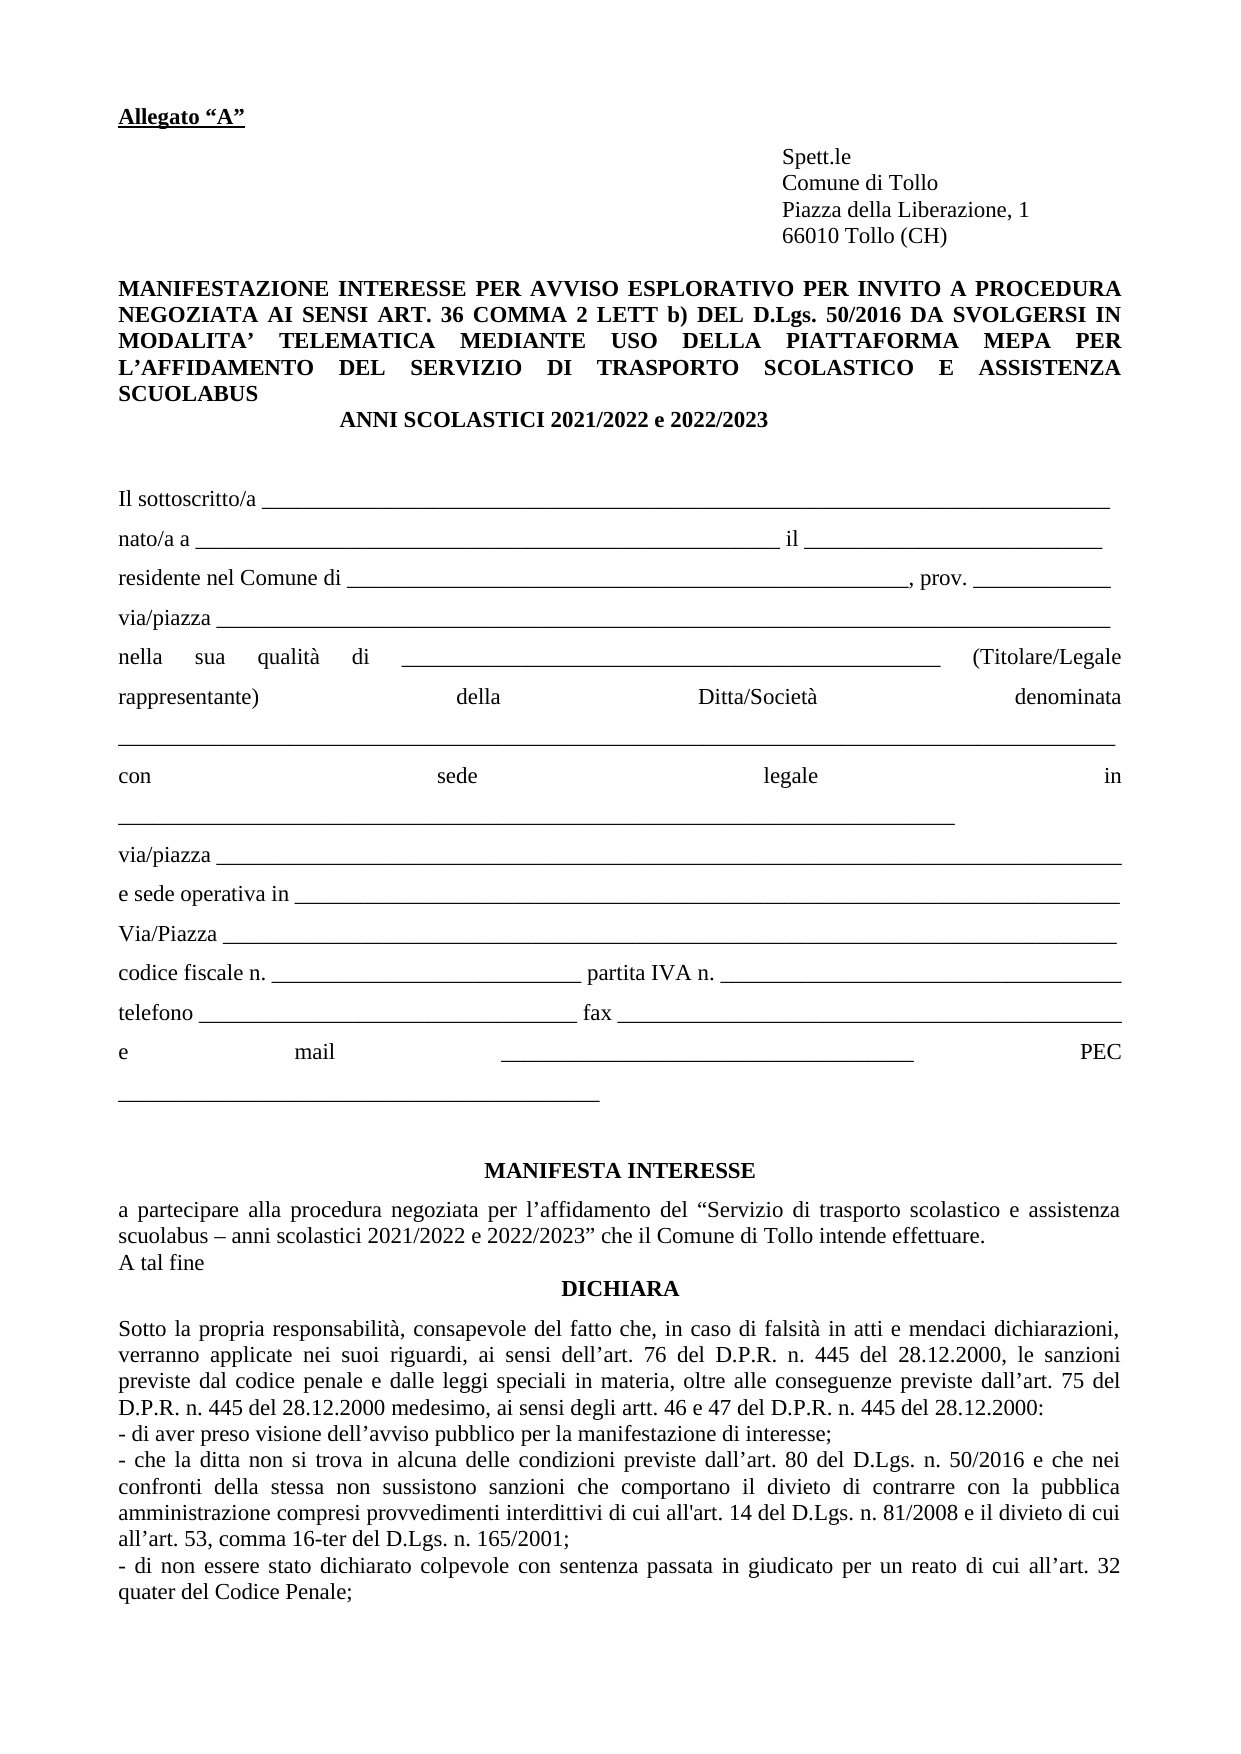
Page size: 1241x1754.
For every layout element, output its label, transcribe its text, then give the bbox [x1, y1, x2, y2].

text MANIFESTA INTERESSE [118, 1157, 1122, 1183]
text Comune di Tollo [708, 169, 1122, 196]
text Allegato “A” [118, 103, 1122, 130]
text residente nel Comune di _________________________________________________, prov. ____________ [118, 564, 1122, 591]
text con sede legale in _________________________________________________________________________ [118, 762, 1122, 828]
text via/piazza _______________________________________________________________________________ [118, 841, 1122, 867]
text ANNI SCOLASTICI 2021/2022 e 2022/2023 [266, 406, 1122, 433]
text nato/a a ___________________________________________________ il __________________________ [118, 525, 1122, 551]
text telefono _________________________________ fax ____________________________________________ [118, 999, 1122, 1025]
text - di aver preso visione dell’avviso pubblico per la manifestazione di interesse; [118, 1420, 1122, 1446]
text Spett.le [708, 143, 1122, 169]
text - di non essere stato dichiarato colpevole con sentenza passata in giudicato per un reato di cui all’art. 32 quater del Codice Penale; [118, 1552, 1122, 1604]
text e mail ____________________________________ PEC __________________________________________ [118, 1038, 1122, 1104]
text Via/Piazza ______________________________________________________________________________ [118, 920, 1122, 946]
text a partecipare alla procedura negoziata per l’affidamento del “Servizio di trasporto scolastico e assistenza scuolabus – anni scolastici 2021/2022 e 2022/2023” che il Comune di Tollo intende effettuare. [118, 1196, 1122, 1249]
text MANIFESTAZIONE INTERESSE PER AVVISO ESPLORATIVO PER INVITO A PROCEDURA NEGOZIATA AI SENSI ART. 36 COMMA 2 LETT b) DEL D.Lgs. 50/2016 DA SVOLGERSI IN MODALITA’ TELEMATICA MEDIANTE USO DELLA PIATTAFORMA MEPA PER L’AFFIDAMENTO DEL SERVIZIO DI TRASPORTO SCOLASTICO E ASSISTENZA SCUOLABUS [118, 275, 1122, 406]
text DICHIARA [118, 1275, 1122, 1302]
text nella sua qualità di _______________________________________________ (Titolare/Legale rappresentante) della Ditta/Società denominata _______________________________________________________________________________________ [118, 643, 1122, 749]
text Sotto la propria responsabilità, consapevole del fatto che, in caso di falsità in atti e mendaci dichiarazioni, verranno applicate nei suoi riguardi, ai sensi dell’art. 76 del D.P.R. n. 445 del 28.12.2000, le sanzioni previste dal codice penale e dalle leggi speciali in materia, oltre alle conseguenze previste dall’art. 75 del D.P.R. n. 445 del 28.12.2000 medesimo, ai sensi degli artt. 46 e 47 del D.P.R. n. 445 del 28.12.2000: [118, 1315, 1122, 1420]
text via/piazza ______________________________________________________________________________ [118, 604, 1122, 630]
text Il sottoscritto/a __________________________________________________________________________ [118, 486, 1122, 512]
text e sede operativa in ________________________________________________________________________ [118, 880, 1122, 907]
text codice fiscale n. ___________________________ partita IVA n. ___________________________________ [118, 959, 1122, 986]
text - che la ditta non si trova in alcuna delle condizioni previste dall’art. 80 del D.Lgs. n. 50/2016 e che nei confronti della stessa non sussistono sanzioni che comportano il divieto di contrarre con la pubblica amministrazione compresi provvedimenti interdittivi di cui all'art. 14 del D.Lgs. n. 81/2008 e il divieto di cui all’art. 53, comma 16-ter del D.Lgs. n. 165/2001; [118, 1446, 1122, 1552]
text Piazza della Liberazione, 1 [782, 196, 1122, 222]
text A tal fine [118, 1249, 1122, 1275]
text 66010 Tollo (CH) [782, 222, 1122, 248]
